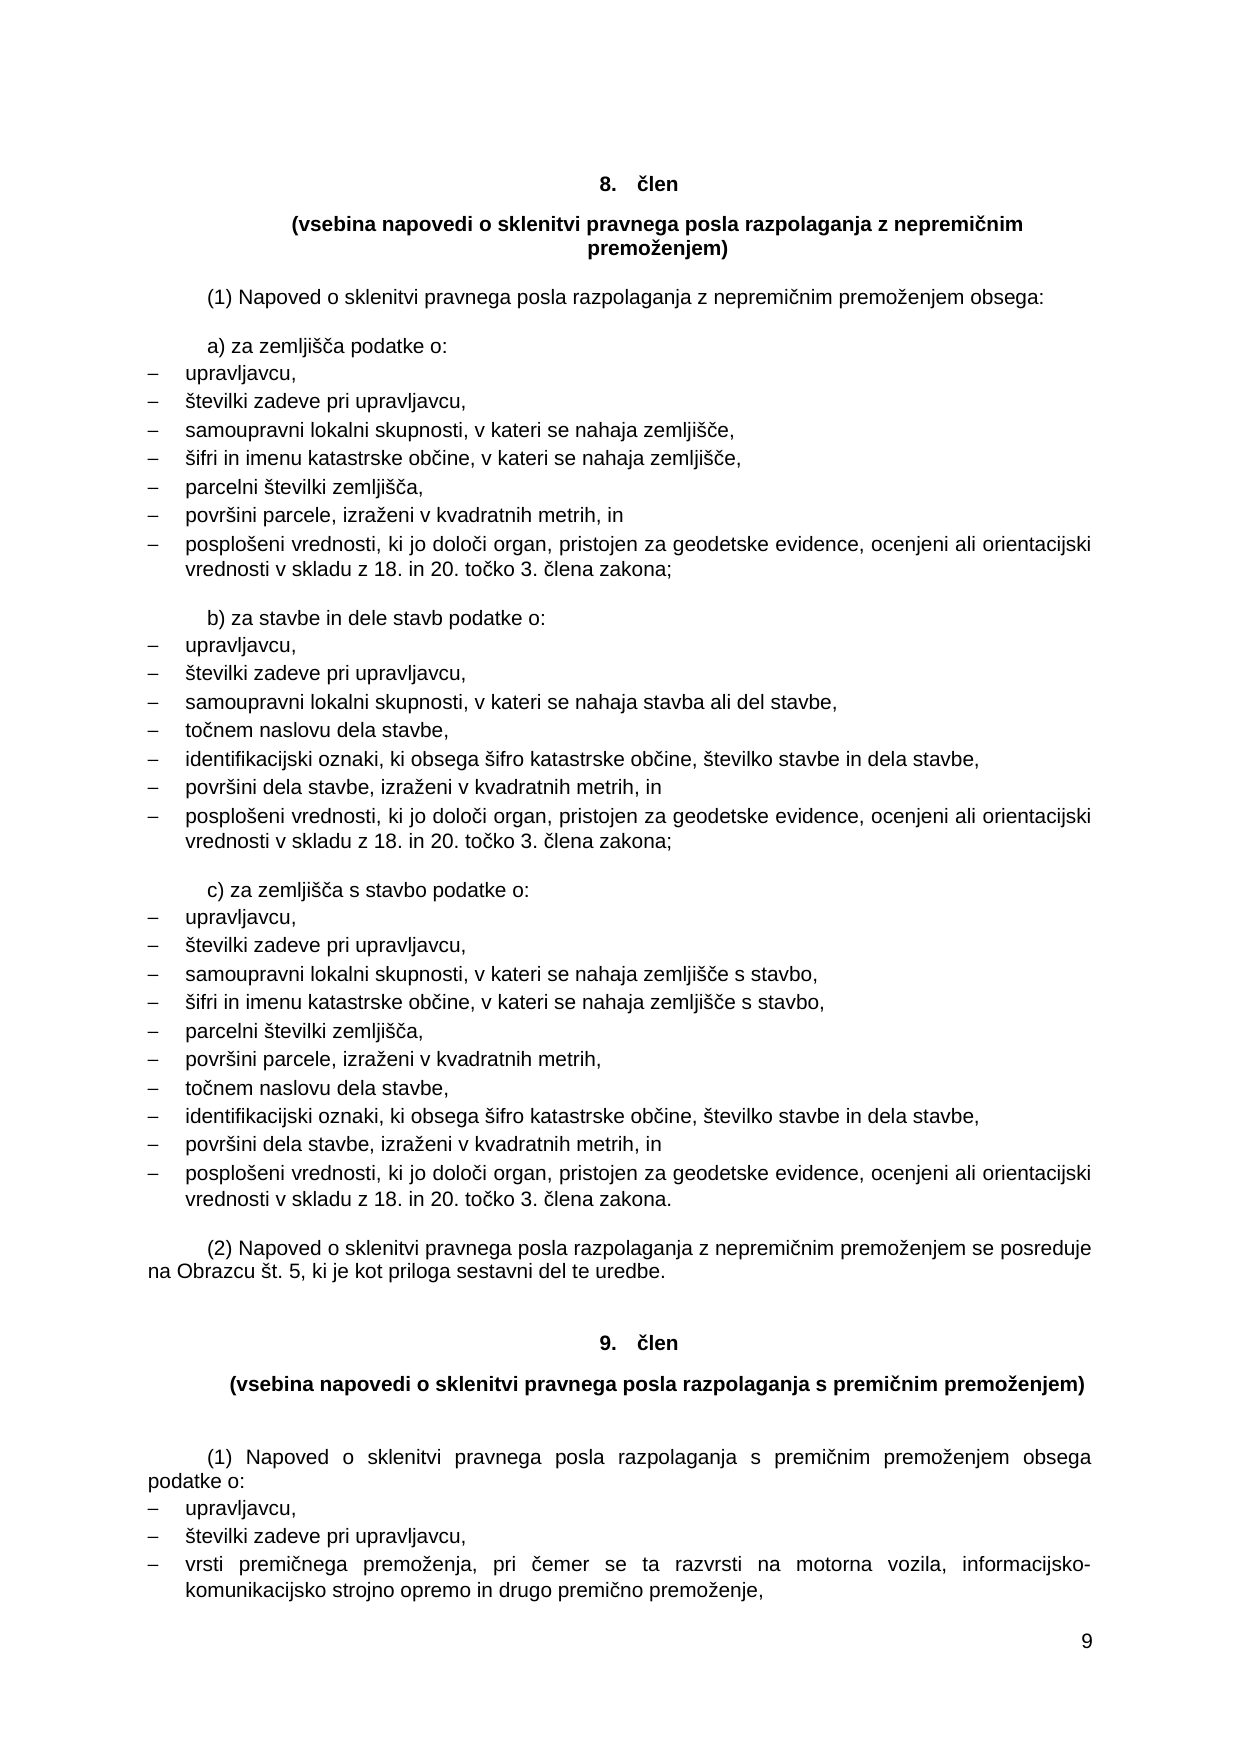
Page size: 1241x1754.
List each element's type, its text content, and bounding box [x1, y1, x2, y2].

list upravljavcu, [148, 358, 1092, 387]
list točnem naslovu dela stavbe, [148, 715, 1092, 744]
list upravljavcu, [148, 630, 1092, 658]
list površini dela stavbe, izraženi v kvadratnih metrih, in [148, 1129, 1092, 1158]
list površini parcele, izraženi v kvadratnih metrih, in [148, 500, 1092, 529]
list parcelni številki zemljišča, [148, 1016, 1092, 1044]
list identifikacijski oznaki, ki obsega šifro katastrske občine, številko stavbe in dela stavbe, [148, 1101, 1092, 1129]
text (1) Napoved o sklenitvi pravnega posla razpolaganja z nepremičnim premoženjem obsega: [148, 285, 1092, 309]
list identifikacijski oznaki, ki obsega šifro katastrske občine, številko stavbe in dela stavbe, [148, 744, 1092, 772]
list številki zadeve pri upravljavcu, [148, 931, 1092, 959]
list samoupravni lokalni skupnosti, v kateri se nahaja stavba ali del stavbe, [148, 687, 1092, 715]
list upravljavcu, [148, 1493, 1092, 1521]
text (vsebina napovedi o sklenitvi pravnega posla razpolaganja z nepremičnim premoženjem) [223, 212, 1092, 260]
list točnem naslovu dela stavbe, [148, 1073, 1092, 1101]
text (2) Napoved o sklenitvi pravnega posla razpolaganja z nepremičnim premoženjem se posreduje na Obrazcu št. 5, ki je kot priloga sestavni del te uredbe. [148, 1235, 1092, 1283]
list samoupravni lokalni skupnosti, v kateri se nahaja zemljišče, [148, 415, 1092, 443]
list upravljavcu, [148, 902, 1092, 931]
list posplošeni vrednosti, ki jo določi organ, pristojen za geodetske evidence, ocenjeni ali orientacijski vrednosti v skladu z 18. in 20. točko 3. člena zakona; [148, 801, 1092, 853]
list vrsti premičnega premoženja, pri čemer se ta razvrsti na motorna vozila, informacijsko- komunikacijsko strojno opremo in drugo premično premoženje, [148, 1549, 1092, 1602]
list površini dela stavbe, izraženi v kvadratnih metrih, in [148, 772, 1092, 801]
list člen [185, 1331, 1092, 1355]
list posplošeni vrednosti, ki jo določi organ, pristojen za geodetske evidence, ocenjeni ali orientacijski vrednosti v skladu z 18. in 20. točko 3. člena zakona; [148, 529, 1092, 581]
list površini parcele, izraženi v kvadratnih metrih, [148, 1044, 1092, 1073]
text b) za stavbe in dele stavb podatke o: [148, 606, 1092, 630]
list številki zadeve pri upravljavcu, [148, 387, 1092, 415]
text a) za zemljišča podatke o: [148, 334, 1092, 358]
list parcelni številki zemljišča, [148, 472, 1092, 500]
list samoupravni lokalni skupnosti, v kateri se nahaja zemljišče s stavbo, [148, 959, 1092, 987]
list številki zadeve pri upravljavcu, [148, 658, 1092, 687]
list posplošeni vrednosti, ki jo določi organ, pristojen za geodetske evidence, ocenjeni ali orientacijski vrednosti v skladu z 18. in 20. točko 3. člena zakona. [148, 1158, 1092, 1210]
list člen [185, 172, 1092, 196]
text c) za zemljišča s stavbo podatke o: [148, 878, 1092, 902]
list šifri in imenu katastrske občine, v kateri se nahaja zemljišče s stavbo, [148, 987, 1092, 1016]
text (1) Napoved o sklenitvi pravnega posla razpolaganja s premičnim premoženjem obsega podatke o: [148, 1445, 1092, 1493]
list šifri in imenu katastrske občine, v kateri se nahaja zemljišče, [148, 443, 1092, 472]
list številki zadeve pri upravljavcu, [148, 1521, 1092, 1549]
text (vsebina napovedi o sklenitvi pravnega posla razpolaganja s premičnim premoženjem) [223, 1372, 1092, 1396]
